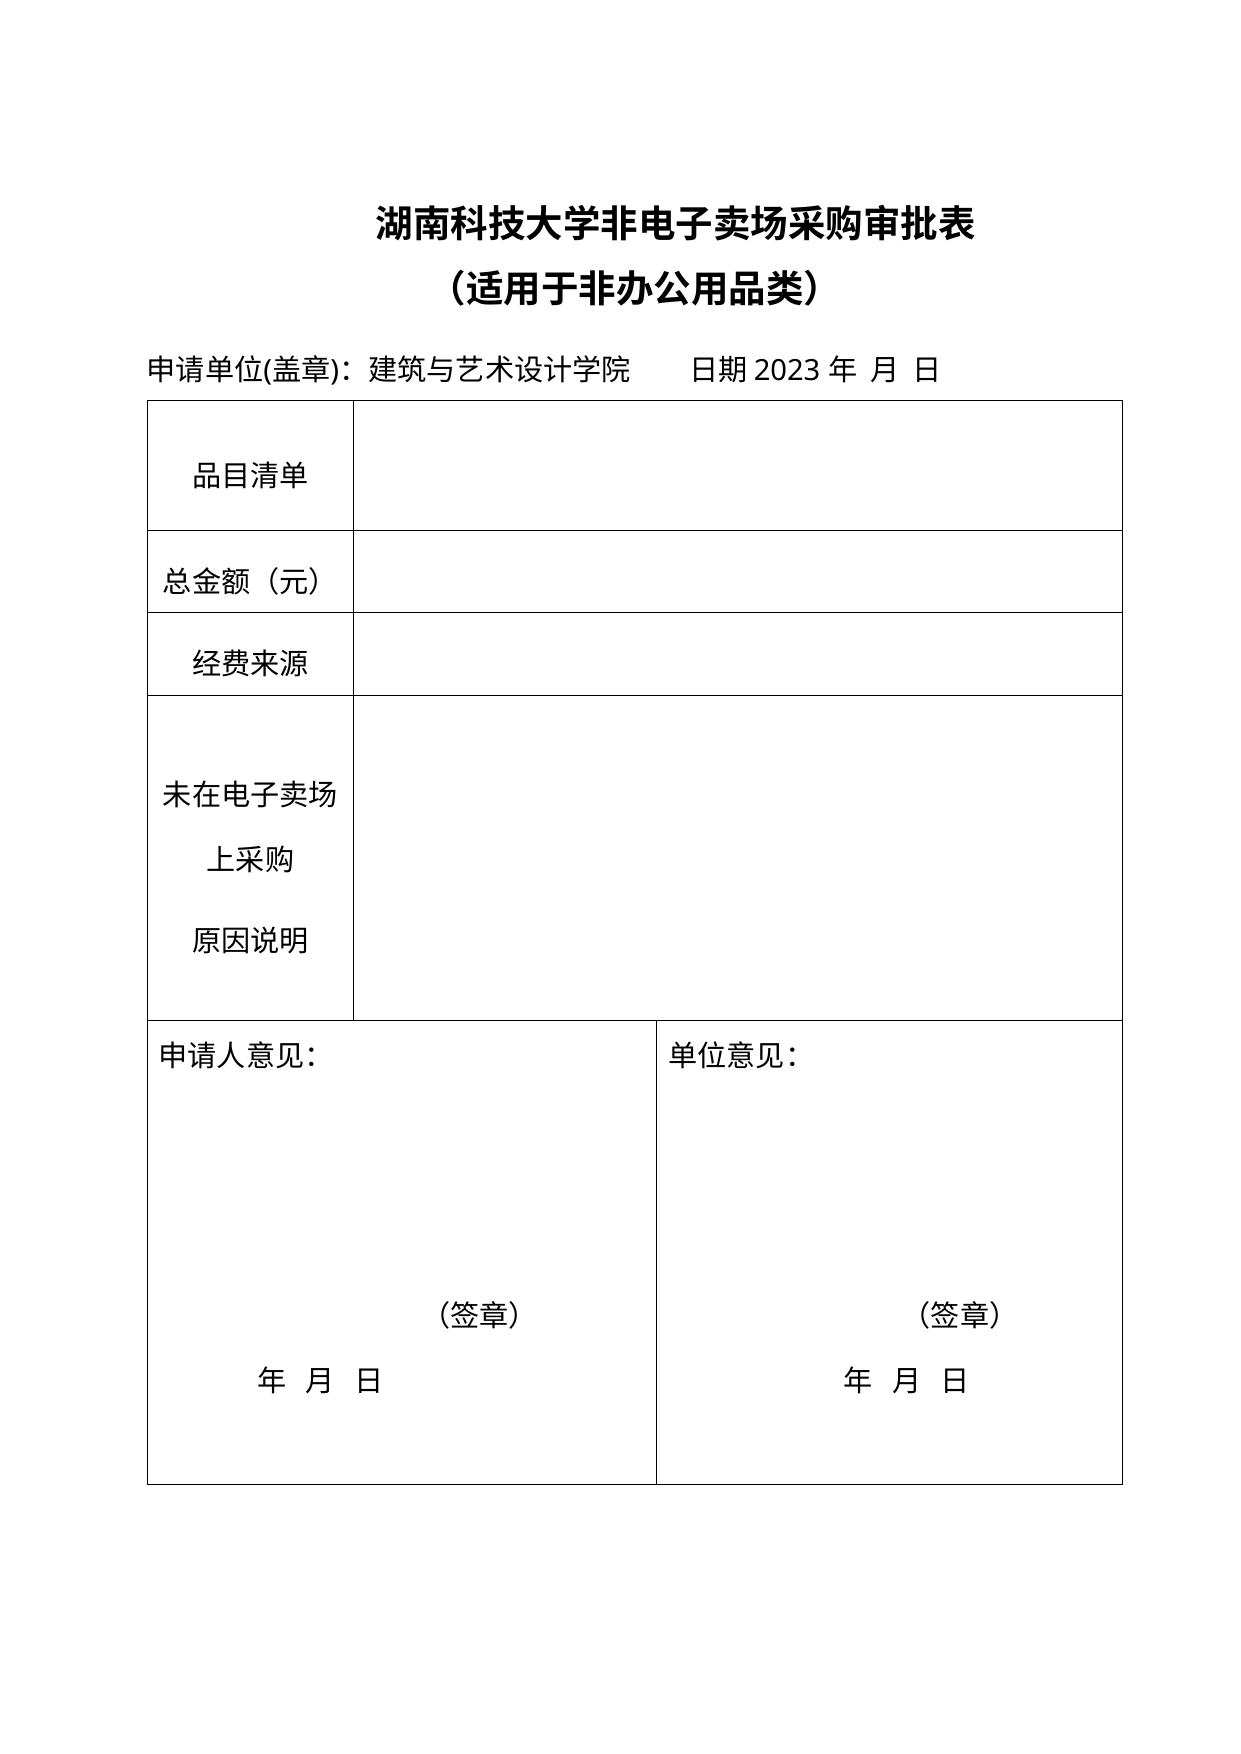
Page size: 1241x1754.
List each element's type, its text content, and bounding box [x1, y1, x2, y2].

table_cell 单位意见： （签章） 年 月 日 [657, 1021, 1122, 1484]
table_cell [354, 531, 1122, 612]
table_cell 总金额（元） [148, 531, 353, 612]
table_cell [354, 613, 1122, 694]
text （适用于非办公用品类） [146, 253, 1123, 318]
table_header 品目清单 [148, 401, 353, 530]
table_cell 经费来源 [148, 613, 353, 694]
text 湖南科技大学非电子卖场采购审批表 [146, 188, 1123, 253]
table_cell [354, 696, 1122, 1020]
table_cell 申请人意见： （签章） 年 月 日 [148, 1021, 656, 1484]
table_cell 未在电子卖场上采购 原因说明 [148, 696, 353, 1020]
table_header [354, 401, 1122, 530]
text 申请单位(盖章)：建筑与艺术设计学院 日期2023 年 月 日 [146, 335, 1123, 400]
